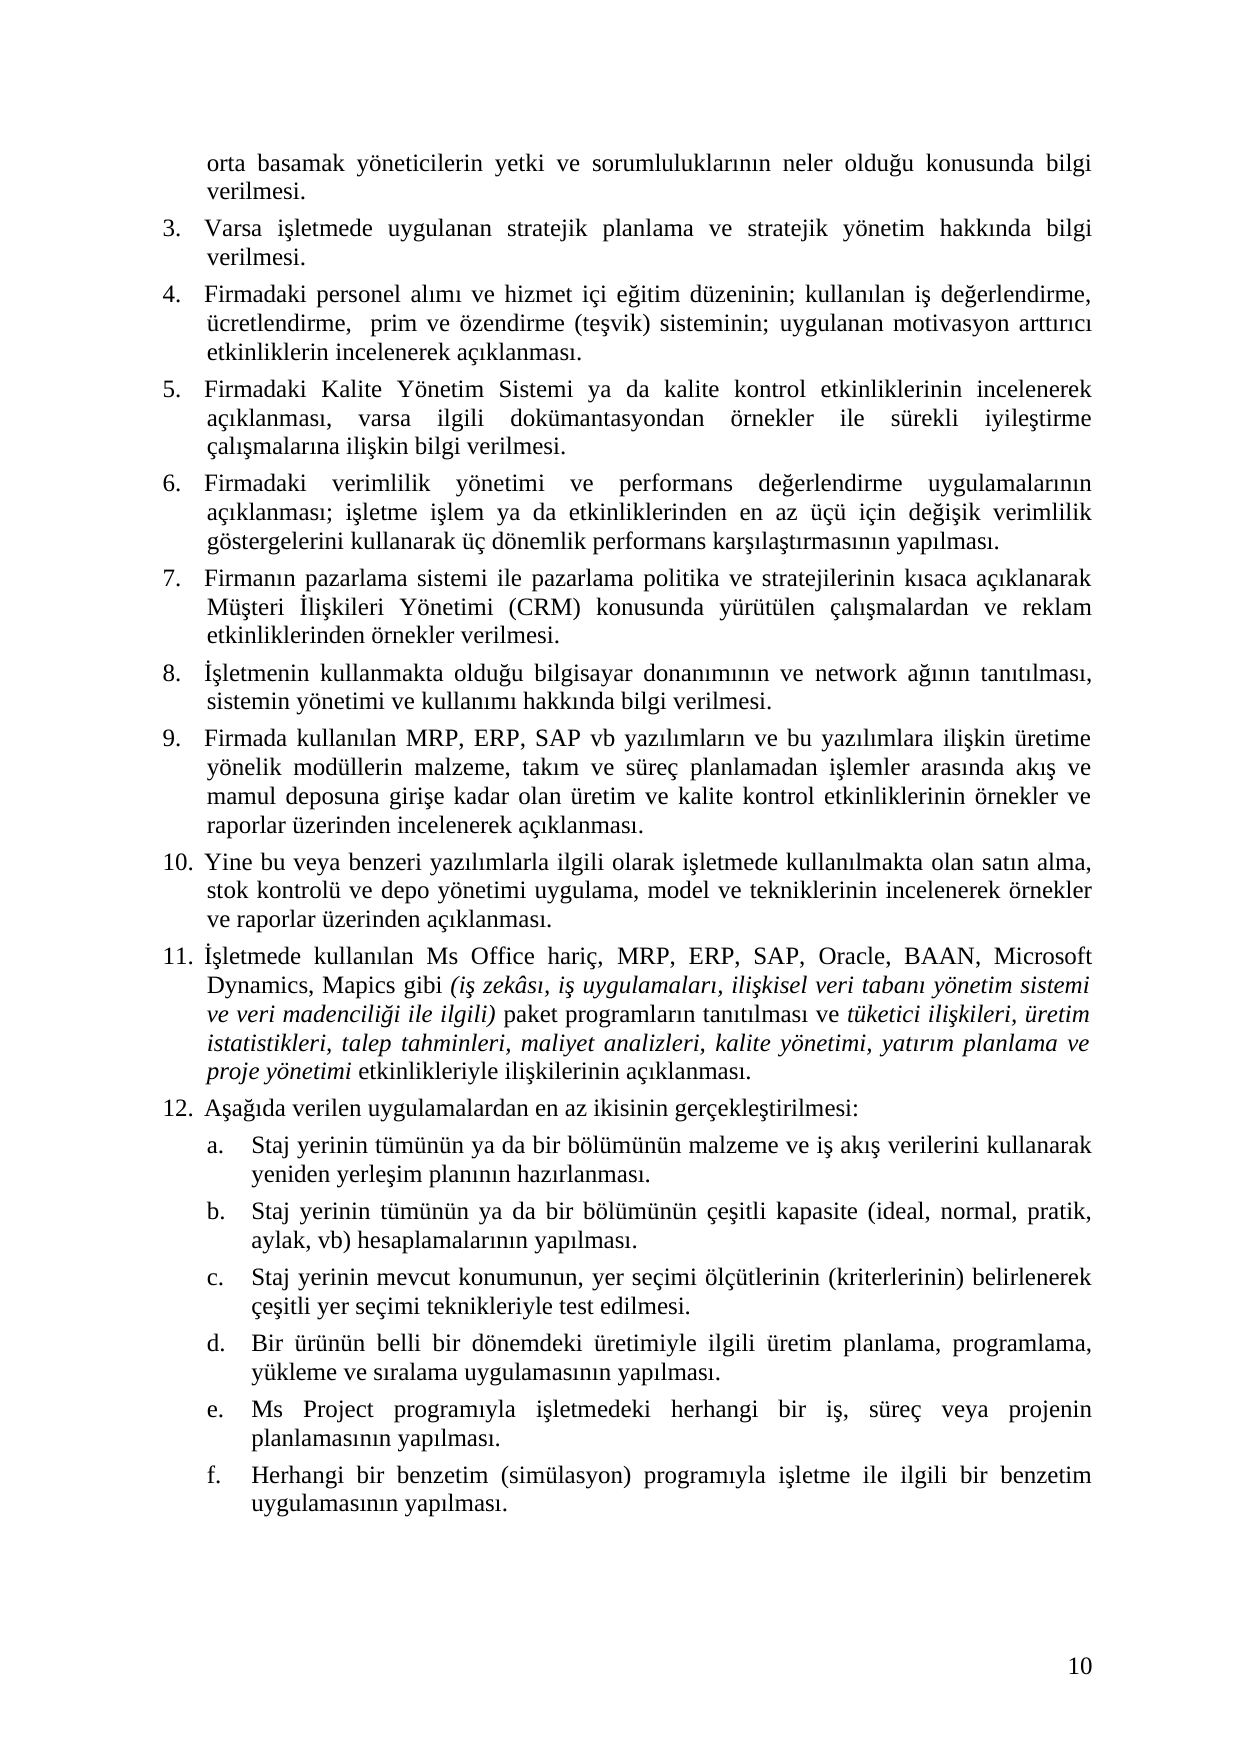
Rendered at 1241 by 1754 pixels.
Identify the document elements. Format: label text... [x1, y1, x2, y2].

list Staj yerinin tümünün ya da bir bölümünün malzeme ve iş akış verilerini kullanarak yeniden yerleşim planının hazırlanması. [207, 1131, 1093, 1188]
list Staj yerinin mevcut konumunun, yer seçimi ölçütlerinin (kriterlerinin) belirlenerek çeşitli yer seçimi teknikleriyle test edilmesi. [207, 1262, 1093, 1320]
list Varsa işletmede uygulanan stratejik planlama ve stratejik yönetim hakkında bilgi verilmesi. [162, 213, 1093, 271]
list Aşağıda verilen uygulamalardan en az ikisinin gerçekleştirilmesi: [162, 1093, 1093, 1122]
list Firmanın pazarlama sistemi ile pazarlama politika ve stratejilerinin kısaca açıklanarak Müşteri İlişkileri Yönetimi (CRM) konusunda yürütülen çalışmalardan ve reklam etkinliklerinden örnekler verilmesi. [162, 563, 1093, 649]
list Firmada kullanılan MRP, ERP, SAP vb yazılımların ve bu yazılımlara ilişkin üretime yönelik modüllerin malzeme, takım ve süreç planlamadan işlemler arasında akış ve mamul deposuna girişe kadar olan üretim ve kalite kontrol etkinliklerinin örnekler ve raporlar üzerinden incelenerek açıklanması. [162, 723, 1093, 838]
list Bir ürünün belli bir dönemdeki üretimiyle ilgili üretim planlama, programlama, yükleme ve sıralama uygulamasının yapılması. [207, 1328, 1093, 1386]
list İşletmede kullanılan Ms Office hariç, MRP, ERP, SAP, Oracle, BAAN, Microsoft Dynamics, Mapics gibi (iş zekâsı, iş uygulamaları, ilişkisel veri tabanı yönetim sistemi ve veri madenciliği ile ilgili) paket programların tanıtılması ve tüketici ilişkileri, üretim istatistikleri, talep tahminleri, maliyet analizleri, kalite yönetimi, yatırım planlama ve proje yönetimi etkinlikleriyle ilişkilerinin açıklanması. [162, 941, 1093, 1085]
list Herhangi bir benzetim (simülasyon) programıyla işletme ile ilgili bir benzetim uygulamasının yapılması. [207, 1460, 1093, 1517]
list Firmadaki Kalite Yönetim Sistemi ya da kalite kontrol etkinliklerinin incelenerek açıklanması, varsa ilgili dokümantasyondan örnekler ile sürekli iyileştirme çalışmalarına ilişkin bilgi verilmesi. [162, 374, 1093, 460]
list İşletmenin kullanmakta olduğu bilgisayar donanımının ve network ağının tanıtılması, sistemin yönetimi ve kullanımı hakkında bilgi verilmesi. [162, 658, 1093, 715]
list Firmadaki verimlilik yönetimi ve performans değerlendirme uygulamalarının açıklanması; işletme işlem ya da etkinliklerinden en az üçü için değişik verimlilik göstergelerini kullanarak üç dönemlik performans karşılaştırmasının yapılması. [162, 468, 1093, 555]
list Staj yerinin tümünün ya da bir bölümünün çeşitli kapasite (ideal, normal, pratik, aylak, vb) hesaplamalarının yapılması. [207, 1196, 1093, 1254]
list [162, 148, 1093, 205]
list Yine bu veya benzeri yazılımlarla ilgili olarak işletmede kullanılmakta olan satın alma, stok kontrolü ve depo yönetimi uygulama, model ve tekniklerinin incelenerek örnekler ve raporlar üzerinden açıklanması. [162, 847, 1093, 933]
list Ms Project programıyla işletmedeki herhangi bir iş, süreç veya projenin planlamasının yapılması. [207, 1394, 1093, 1451]
list Firmadaki personel alımı ve hizmet içi eğitim düzeninin; kullanılan iş değerlendirme, ücretlendirme, prim ve özendirme (teşvik) sisteminin; uygulanan motivasyon arttırıcı etkinliklerin incelenerek açıklanması. [162, 279, 1093, 366]
